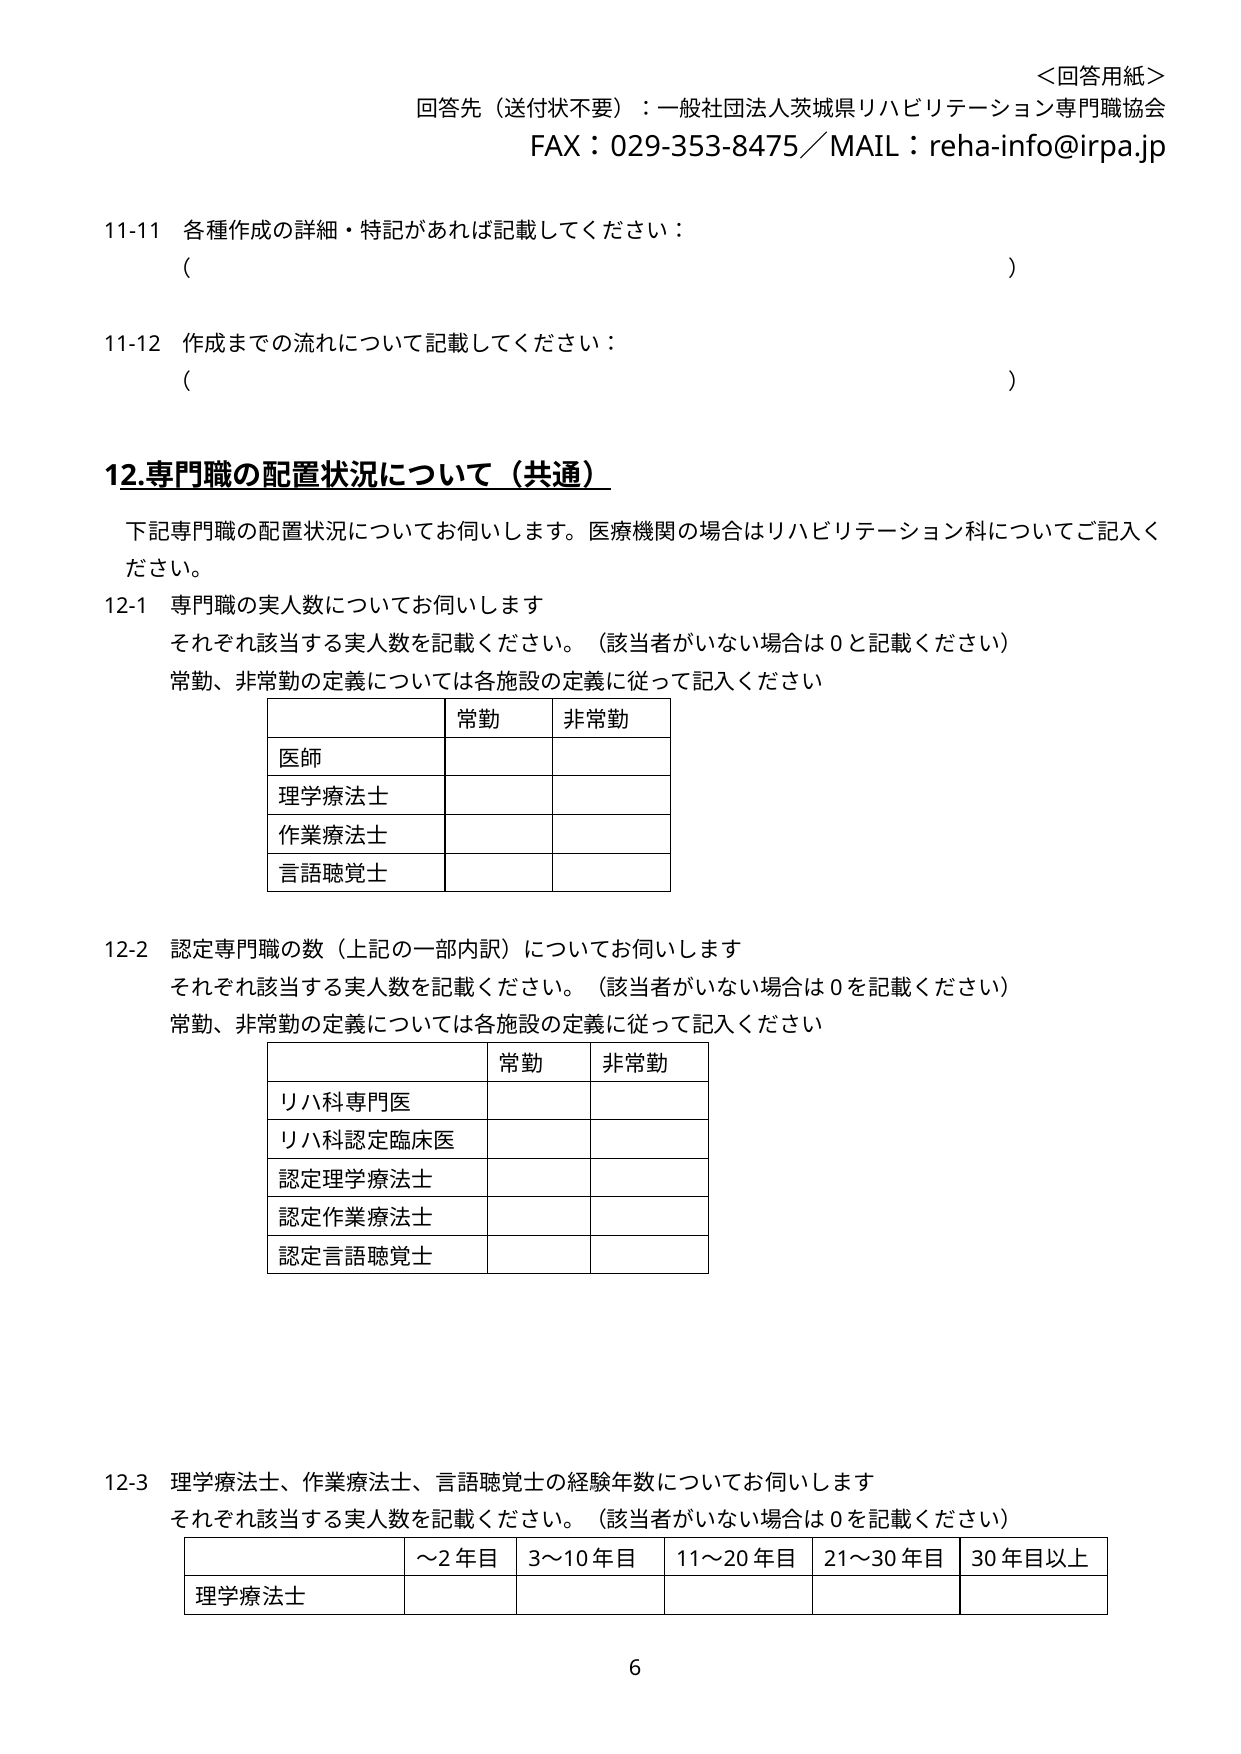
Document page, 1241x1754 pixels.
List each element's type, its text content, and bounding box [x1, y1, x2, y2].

table_cell [553, 854, 670, 891]
table_cell [446, 854, 552, 891]
text それぞれ該当する実人数を記載ください。（該当者がいない場合は0を記載ください） [103, 1499, 1167, 1537]
table_header 常勤 [446, 699, 552, 737]
table_cell [553, 815, 670, 852]
table_cell [591, 1197, 708, 1235]
text それぞれ該当する実人数を記載ください。（該当者がいない場合は0と記載ください） 常勤、非常勤の定義については各施設の定義に従って記入ください [169, 623, 1167, 698]
table_header 非常勤 [553, 699, 670, 737]
table_cell [488, 1236, 590, 1273]
table_cell 言語聴覚士 [268, 854, 444, 891]
subtitle 12.専門職の配置状況について（共通） [103, 436, 1167, 511]
table_cell [591, 1159, 708, 1196]
table_cell [446, 738, 552, 775]
text （ ） [103, 248, 1167, 286]
table_cell 理学療法士 [185, 1576, 404, 1614]
table_header 3～10年目 [517, 1538, 664, 1575]
table_cell 認定理学療法士 [268, 1159, 487, 1196]
table_cell 理学療法士 [268, 776, 444, 814]
table_header 11～20年目 [665, 1538, 812, 1575]
table_cell [961, 1576, 1107, 1614]
table_cell リハ科専門医 [268, 1082, 487, 1119]
text 下記専門職の配置状況についてお伺いします。医療機関の場合はリハビリテーション科についてご記入ください。 [103, 511, 1167, 586]
table_cell [591, 1120, 708, 1158]
table_cell [405, 1576, 516, 1614]
text 12-3 理学療法士、作業療法士、言語聴覚士の経験年数についてお伺いします [103, 1462, 1167, 1499]
table_cell [488, 1082, 590, 1119]
table_header [268, 699, 444, 737]
text 12-2 認定専門職の数（上記の一部内訳）についてお伺いします [103, 929, 1167, 967]
table_cell 作業療法士 [268, 815, 444, 852]
table_header [268, 1043, 487, 1081]
table_cell [665, 1576, 812, 1614]
text （ ） [103, 361, 1167, 398]
table_cell [591, 1236, 708, 1273]
table_cell [591, 1082, 708, 1119]
table_header 21～30年目 [813, 1538, 959, 1575]
table_cell [446, 815, 552, 852]
table_cell [553, 776, 670, 814]
table_cell [488, 1159, 590, 1196]
table_header [185, 1538, 404, 1575]
table_cell [517, 1576, 664, 1614]
table_cell [488, 1120, 590, 1158]
table_header 常勤 [488, 1043, 590, 1081]
table_header 30年目以上 [961, 1538, 1107, 1575]
table_cell [488, 1197, 590, 1235]
table_header 非常勤 [591, 1043, 708, 1081]
text 12-1 専門職の実人数についてお伺いします [103, 586, 1167, 623]
text 11-12 作成までの流れについて記載してください： [103, 323, 1167, 361]
table_cell 医師 [268, 738, 444, 775]
text 常勤、非常勤の定義については各施設の定義に従って記入ください [169, 1004, 1167, 1042]
table_cell 認定言語聴覚士 [268, 1236, 487, 1273]
table_cell [553, 738, 670, 775]
table_header ～2年目 [405, 1538, 516, 1575]
table_cell [813, 1576, 959, 1614]
text 11-11 各種作成の詳細・特記があれば記載してください： [103, 211, 1167, 248]
table_cell 認定作業療法士 [268, 1197, 487, 1235]
text それぞれ該当する実人数を記載ください。（該当者がいない場合は0を記載ください） [103, 967, 1167, 1004]
table_cell リハ科認定臨床医 [268, 1120, 487, 1158]
table_cell [446, 776, 552, 814]
